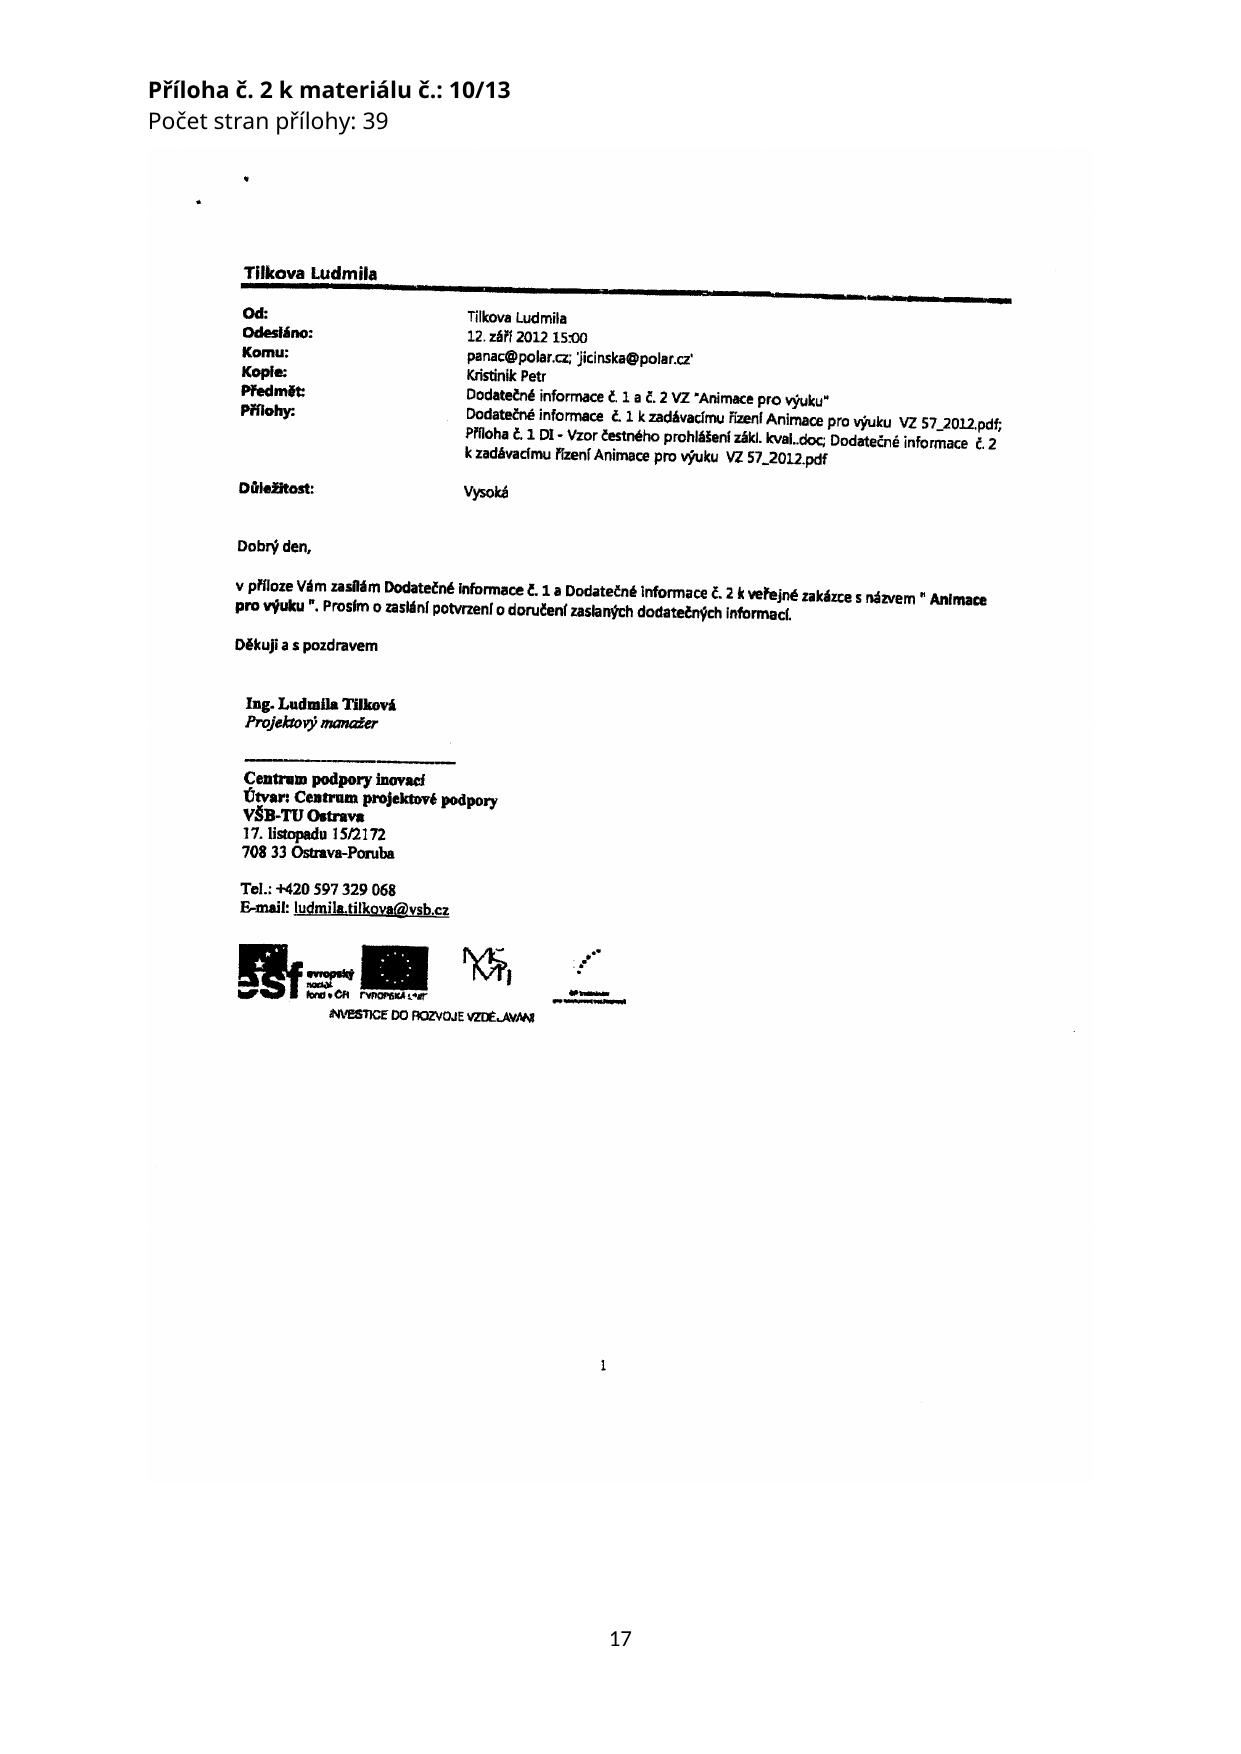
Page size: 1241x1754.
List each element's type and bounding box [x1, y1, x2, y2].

picture [147, 147, 1093, 1484]
